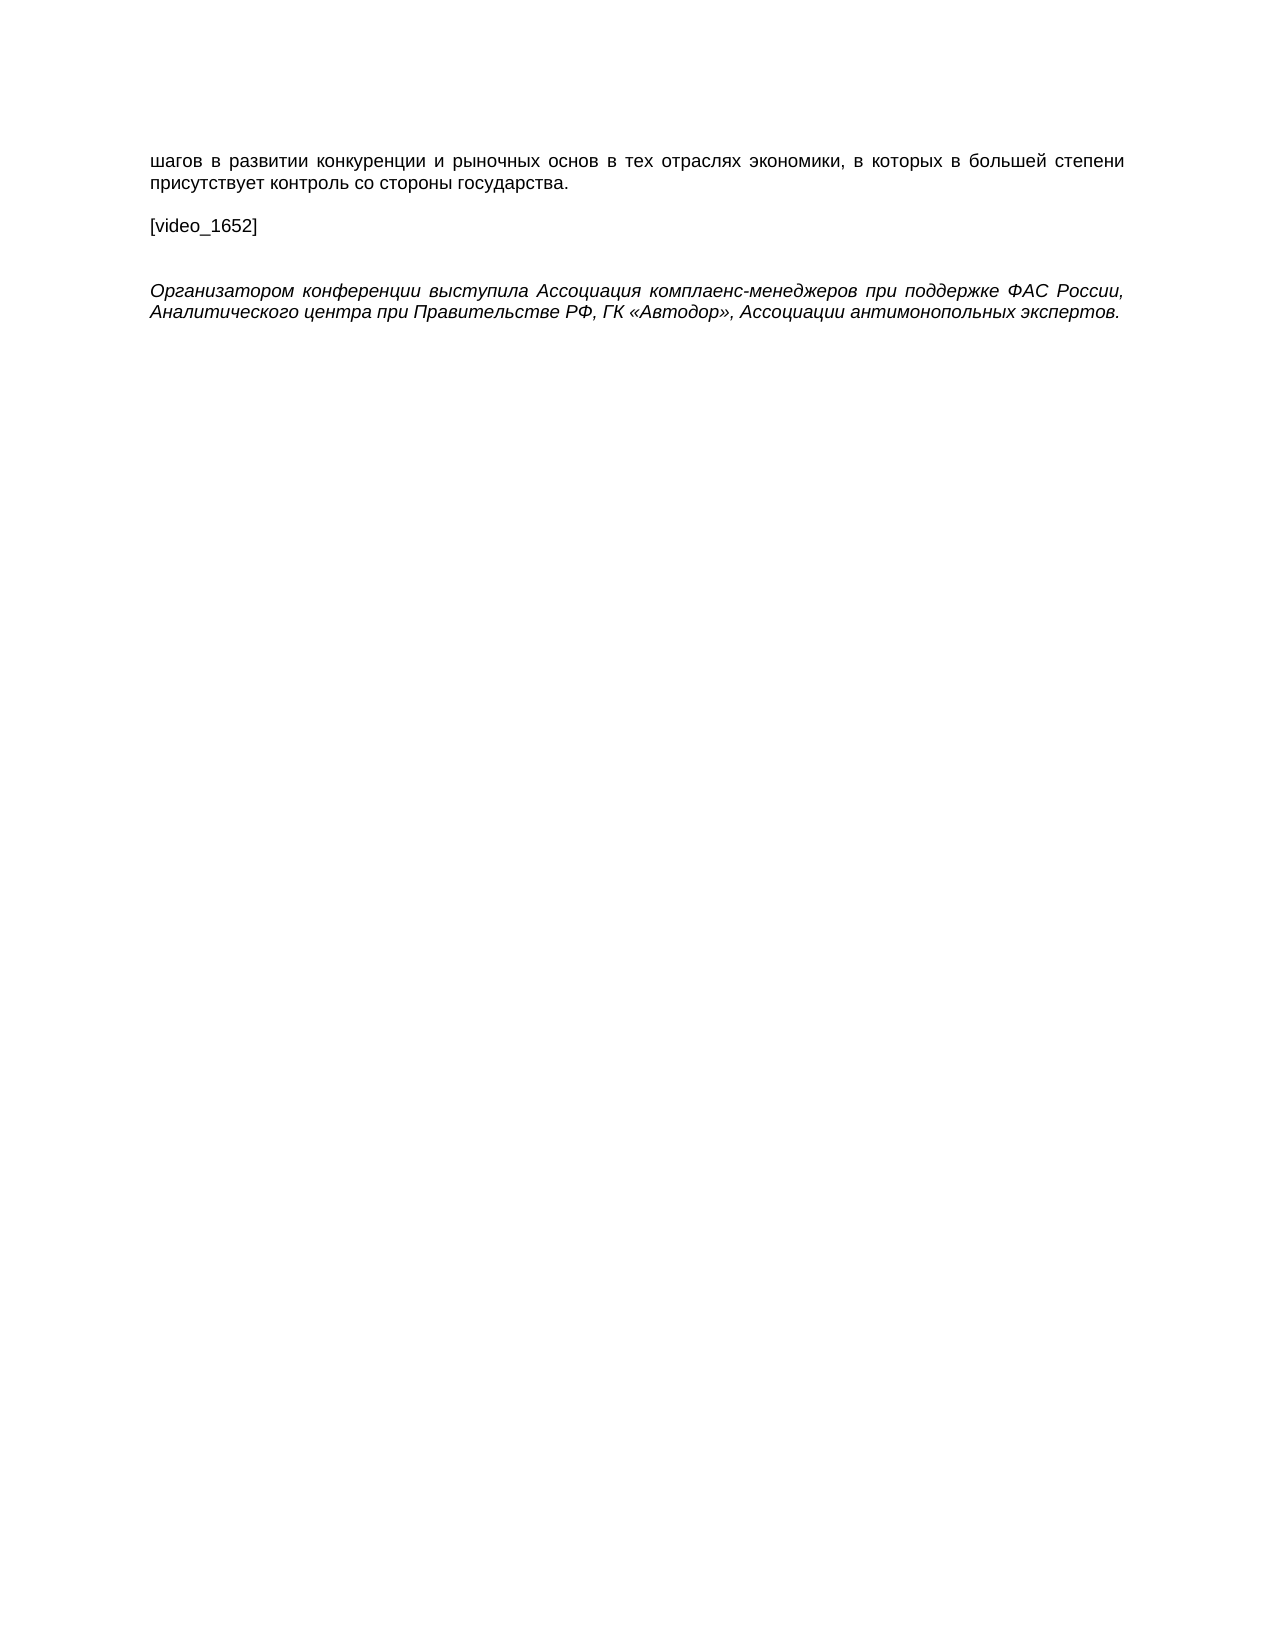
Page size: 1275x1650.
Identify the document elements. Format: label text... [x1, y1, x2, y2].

text Организатором конференции выступила Ассоциация комплаенс-менеджеров при поддержке ФАС России, Аналитического центра при Правительстве РФ, ГК «Автодор», Ассоциации антимонопольных экспертов. [150, 279, 1125, 322]
text [video_1652] [150, 215, 1125, 236]
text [150, 150, 1125, 193]
